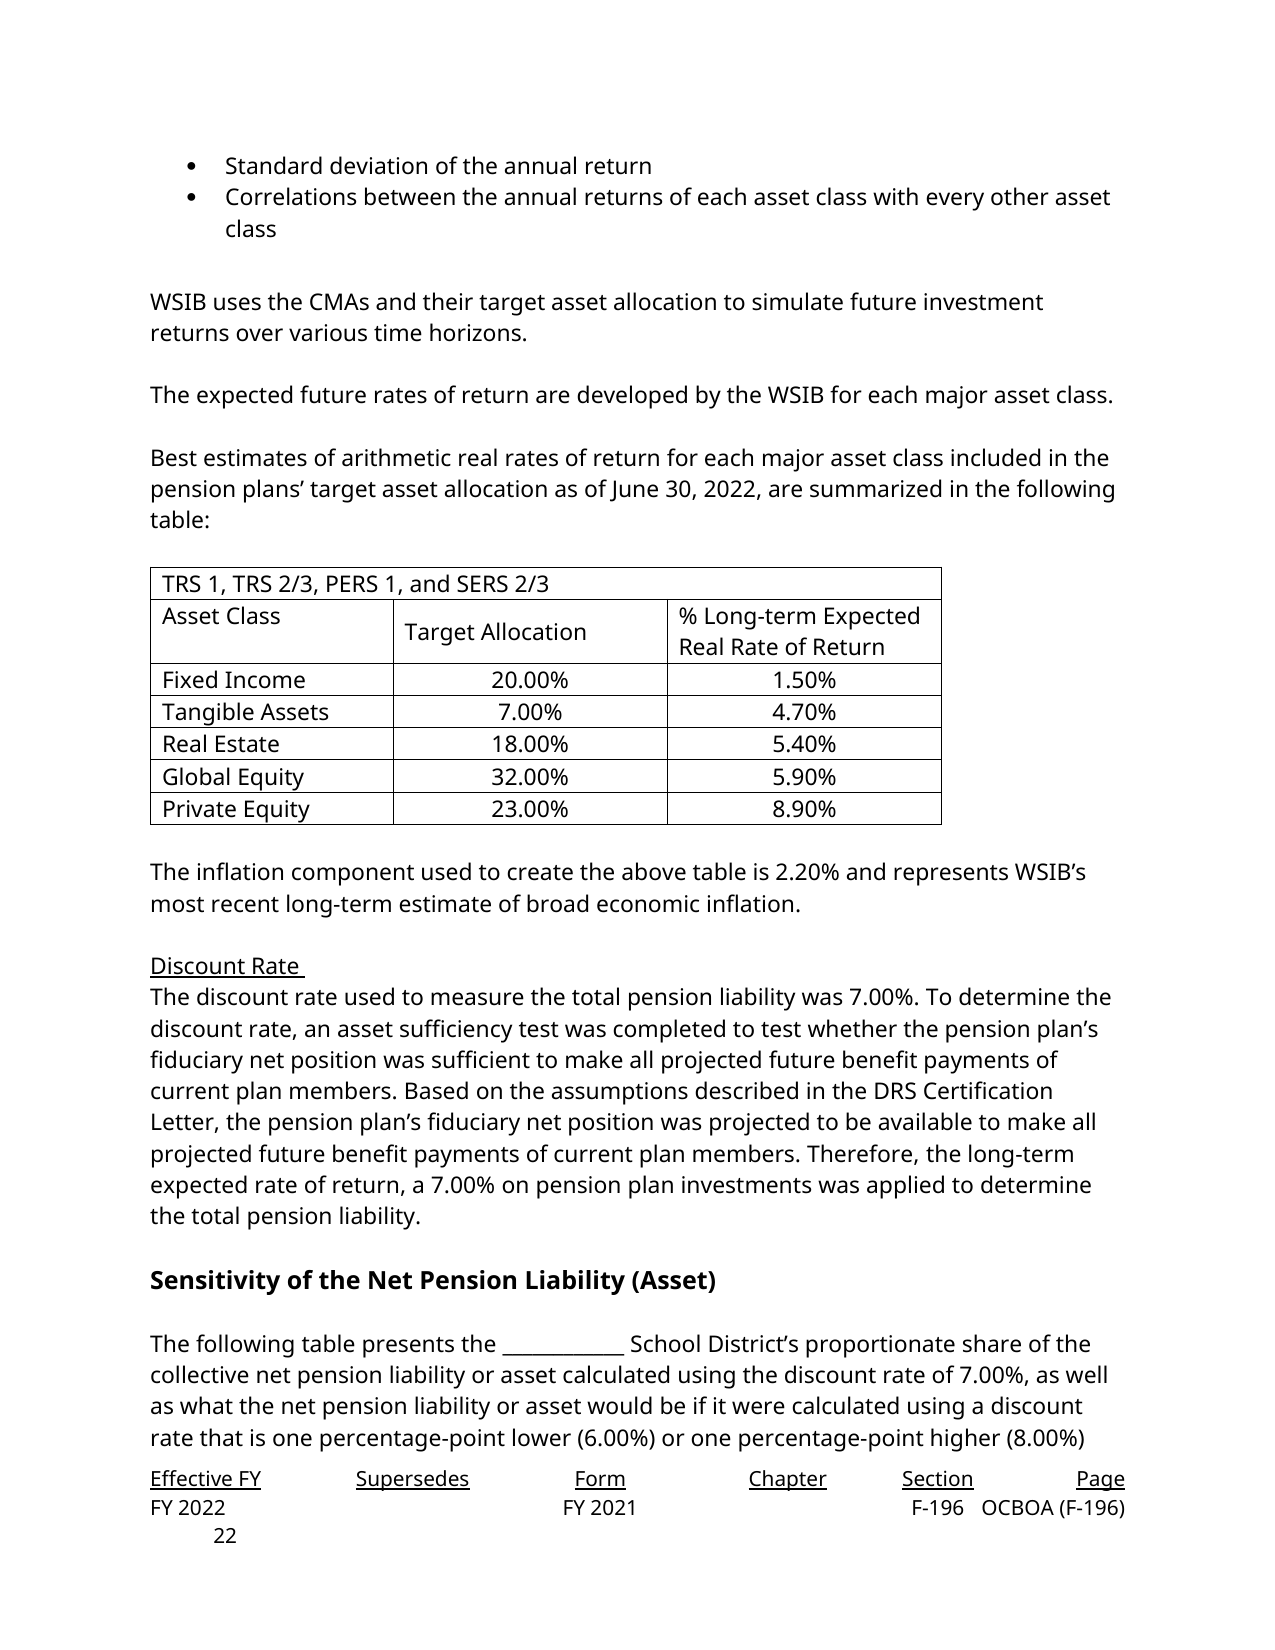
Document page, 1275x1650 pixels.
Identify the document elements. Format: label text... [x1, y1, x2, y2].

table_cell 18.00% [394, 728, 667, 759]
table_cell Real Estate [151, 728, 393, 759]
text The inflation component used to create the above table is 2.20% and represents WSIB’s most recent long-term estimate of broad economic inflation. [150, 856, 1125, 919]
table_header TRS 1, TRS 2/3, PERS 1, and SERS 2/3 [151, 568, 941, 599]
table_cell 23.00% [394, 793, 667, 824]
table_cell Fixed Income [151, 664, 393, 695]
table_cell 5.90% [668, 760, 941, 792]
list Correlations between the annual returns of each asset class with every other asset class [187, 181, 1125, 244]
table_cell 20.00% [394, 664, 667, 695]
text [150, 1328, 1125, 1453]
subtitle Sensitivity of the Net Pension Liability (Asset) [150, 1262, 1125, 1297]
table_cell 7.00% [394, 696, 667, 727]
table_cell Private Equity [151, 793, 393, 824]
text Best estimates of arithmetic real rates of return for each major asset class included in the pension plans’ target asset allocation as of June 30, 2022, are summarized in the following table: [150, 442, 1125, 535]
text WSIB uses the CMAs and their target asset allocation to simulate future investment returns over various time horizons. [150, 285, 1125, 348]
table_cell 8.90% [668, 793, 941, 824]
list Standard deviation of the annual return [187, 150, 1125, 181]
table_cell 4.70% [668, 696, 941, 727]
table_cell 5.40% [668, 728, 941, 759]
subtitle Discount Rate [150, 950, 1125, 981]
text The discount rate used to measure the total pension liability was 7.00%. To determine the discount rate, an asset sufficiency test was completed to test whether the pension plan’s fiduciary net position was sufficient to make all projected future benefit payments of current plan members. Based on the assumptions described in the DRS Certification Letter, the pension plan’s fiduciary net position was projected to be available to make all projected future benefit payments of current plan members. Therefore, the long-term expected rate of return, a 7.00% on pension plan investments was applied to determine the total pension liability. [150, 981, 1125, 1231]
table_cell % Long-term Expected Real Rate of Return [668, 600, 941, 662]
table_cell Asset Class [151, 600, 393, 662]
table_cell 32.00% [394, 760, 667, 792]
table_cell Target Allocation [394, 600, 667, 662]
table_cell 1.50% [668, 664, 941, 695]
text The expected future rates of return are developed by the WSIB for each major asset class. [150, 379, 1125, 410]
table_cell Global Equity [151, 760, 393, 792]
table_cell Tangible Assets [151, 696, 393, 727]
